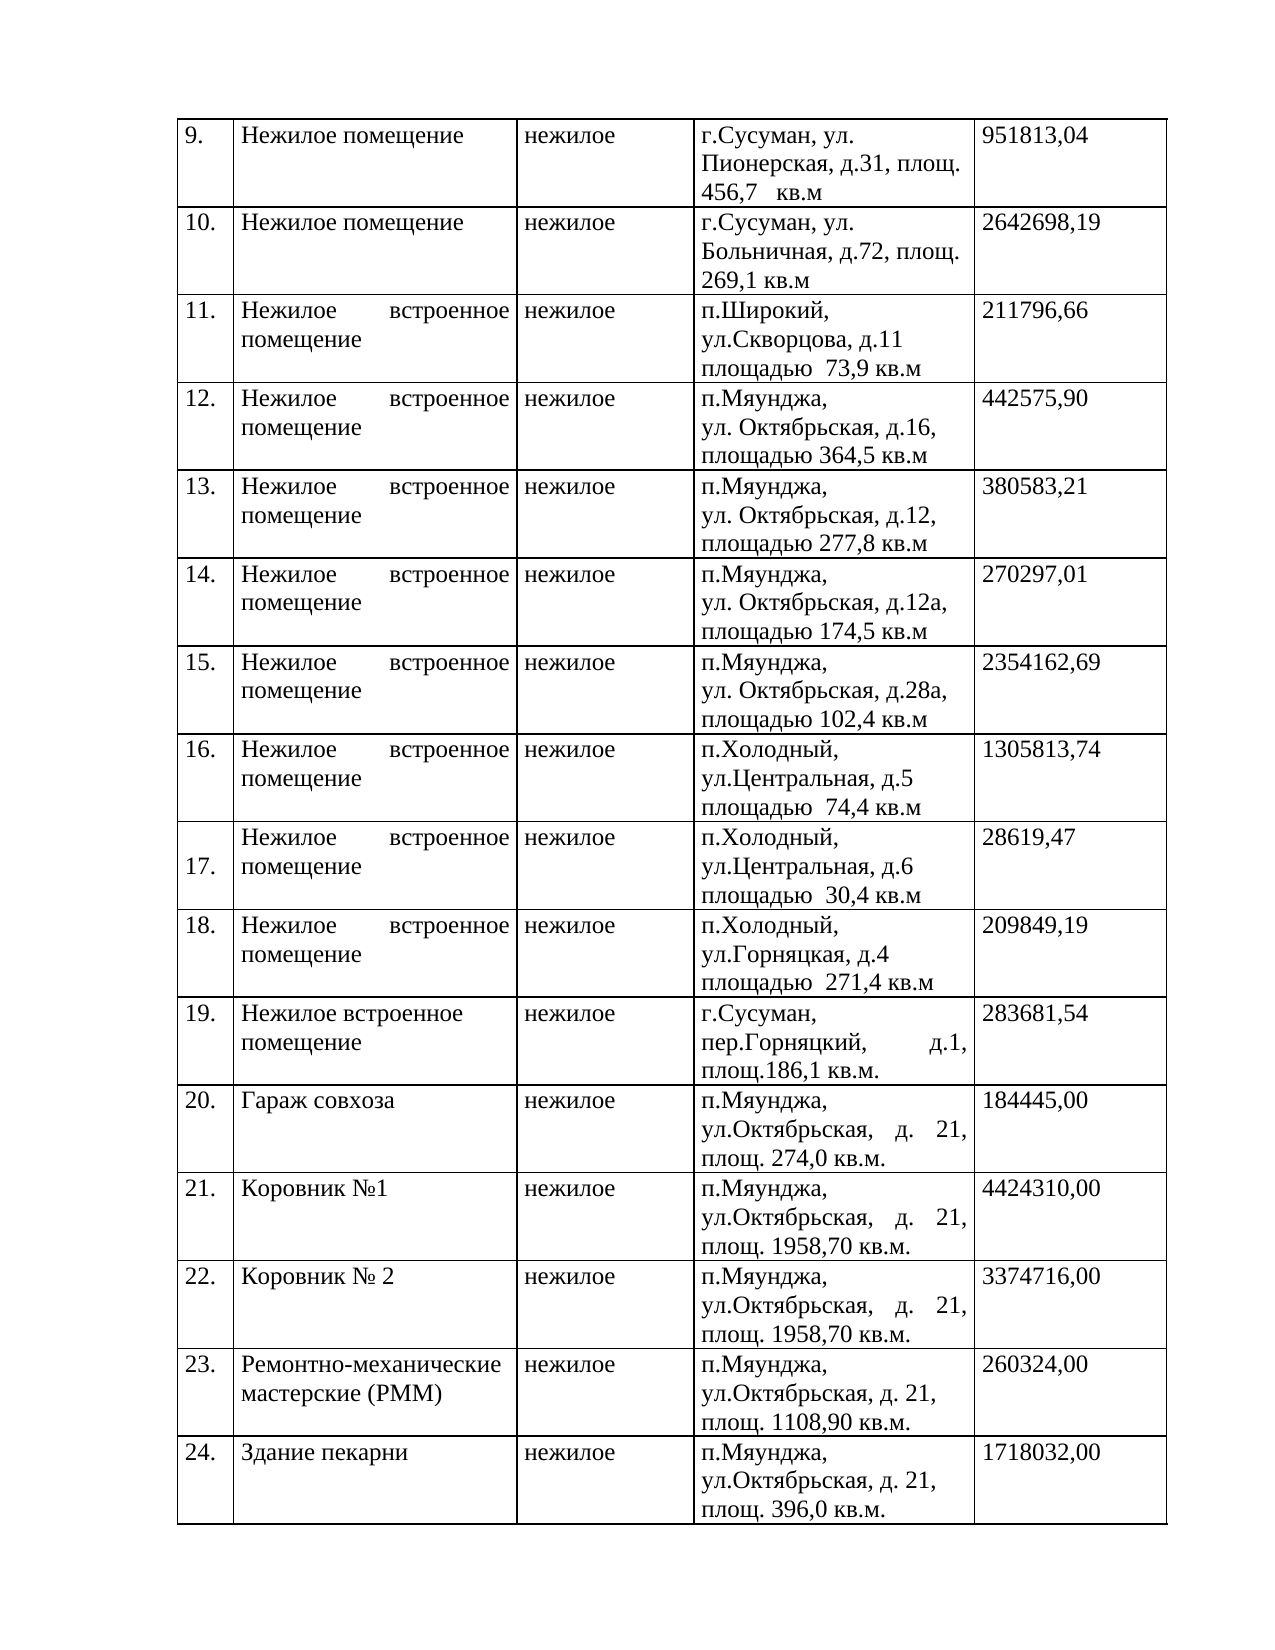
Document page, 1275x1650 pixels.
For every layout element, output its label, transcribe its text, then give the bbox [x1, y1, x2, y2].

table_cell 14. [178, 559, 233, 645]
table_cell нежилое [518, 1173, 693, 1260]
table_cell п.Мяунджа, ул. Октябрьская, д.28а, площадью 102,4 кв.м [695, 647, 974, 733]
table_cell 270297,01 [975, 559, 1166, 645]
table_cell 209849,19 [975, 910, 1166, 996]
table_cell нежилое [518, 1086, 693, 1172]
table_cell Нежилое встроенное помещение [234, 295, 516, 382]
table_cell Коровник № 2 [234, 1261, 516, 1347]
table_cell 18. [178, 910, 233, 996]
table_cell нежилое [518, 295, 693, 382]
table_cell 3374716,00 [975, 1261, 1166, 1347]
table_cell п.Мяунджа, ул.Октябрьская, д. 21, площ. 274,0 кв.м. [695, 1086, 974, 1172]
table_cell 1305813,74 [975, 735, 1166, 821]
table_cell 10. [178, 208, 233, 294]
table_cell п.Широкий, ул.Скворцова, д.11 площадью 73,9 кв.м [695, 295, 974, 382]
table_cell 951813,04 [975, 120, 1166, 206]
table_cell нежилое [518, 1261, 693, 1347]
table_cell г.Сусуман, ул. Больничная, д.72, площ. 269,1 кв.м [695, 208, 974, 294]
table_cell Нежилое встроенное помещение [234, 383, 516, 469]
table_cell п.Холодный, ул.Центральная, д.5 площадью 74,4 кв.м [695, 735, 974, 821]
table_cell нежилое [518, 647, 693, 733]
table_cell 15. [178, 647, 233, 733]
table_cell нежилое [518, 208, 693, 294]
table_cell г.Сусуман, пер.Горняцкий, д.1, площ.186,1 кв.м. [695, 998, 974, 1084]
table_cell 4424310,00 [975, 1173, 1166, 1260]
table_cell п.Мяунджа, ул. Октябрьская, д.12а, площадью 174,5 кв.м [695, 559, 974, 645]
table_cell 2354162,69 [975, 647, 1166, 733]
table_cell 11. [178, 295, 233, 382]
table_cell Нежилое помещение [234, 208, 516, 294]
table_cell п.Мяунджа, ул. Октябрьская, д.12, площадью 277,8 кв.м [695, 471, 974, 557]
table_cell Нежилое встроенное помещение [234, 647, 516, 733]
table_cell 19. [178, 998, 233, 1084]
table_cell нежилое [518, 998, 693, 1084]
table_cell 12. [178, 383, 233, 469]
table_cell 283681,54 [975, 998, 1166, 1084]
table_cell п.Мяунджа, ул.Октябрьская, д. 21, площ. 1108,90 кв.м. [695, 1349, 974, 1435]
table_cell 260324,00 [975, 1349, 1166, 1435]
table_cell г.Сусуман, ул. Пионерская, д.31, площ. 456,7 кв.м [695, 120, 974, 206]
table_cell 2642698,19 [975, 208, 1166, 294]
table_cell п.Холодный, ул.Горняцкая, д.4 площадью 271,4 кв.м [695, 910, 974, 996]
table_cell 20. [178, 1086, 233, 1172]
table_cell 184445,00 [975, 1086, 1166, 1172]
table_cell 24. [178, 1437, 233, 1523]
table_cell 23. [178, 1349, 233, 1435]
table_cell нежилое [518, 559, 693, 645]
table_cell Нежилое встроенное помещение [234, 735, 516, 821]
table_cell 22. [178, 1261, 233, 1347]
table_cell Нежилое встроенное помещение [234, 910, 516, 996]
table_cell 1718032,00 [975, 1437, 1166, 1523]
table_cell 16. [178, 735, 233, 821]
table_cell п.Мяунджа, ул.Октябрьская, д. 21, площ. 396,0 кв.м. [695, 1437, 974, 1523]
table_cell нежилое [518, 383, 693, 469]
table_cell 380583,21 [975, 471, 1166, 557]
table_cell п.Мяунджа, ул.Октябрьская, д. 21, площ. 1958,70 кв.м. [695, 1173, 974, 1260]
table_cell Коровник №1 [234, 1173, 516, 1260]
table_cell 17. [178, 822, 233, 908]
table_cell Нежилое помещение [234, 120, 516, 206]
table_cell нежилое [518, 910, 693, 996]
table_cell 211796,66 [975, 295, 1166, 382]
table_cell нежилое [518, 1437, 693, 1523]
table_cell Нежилое встроенное помещение [234, 471, 516, 557]
table_cell нежилое [518, 120, 693, 206]
table_cell нежилое [518, 471, 693, 557]
table_cell нежилое [518, 735, 693, 821]
table_cell Нежилое встроенное помещение [234, 559, 516, 645]
table_cell 9. [178, 120, 233, 206]
table_cell п.Мяунджа, ул. Октябрьская, д.16, площадью 364,5 кв.м [695, 383, 974, 469]
table_cell нежилое [518, 822, 693, 908]
table_cell п.Холодный, ул.Центральная, д.6 площадью 30,4 кв.м [695, 822, 974, 908]
table_cell 13. [178, 471, 233, 557]
table_cell нежилое [518, 1349, 693, 1435]
table_cell 442575,90 [975, 383, 1166, 469]
table_cell Ремонтно-механические мастерские (РММ) [234, 1349, 516, 1435]
table_cell Здание пекарни [234, 1437, 516, 1523]
table_cell Нежилое встроенное помещение [234, 998, 516, 1084]
table_cell Гараж совхоза [234, 1086, 516, 1172]
table_cell 28619,47 [975, 822, 1166, 908]
table_cell Нежилое встроенное помещение [234, 822, 516, 908]
table_cell п.Мяунджа, ул.Октябрьская, д. 21, площ. 1958,70 кв.м. [695, 1261, 974, 1347]
table_cell 21. [178, 1173, 233, 1260]
